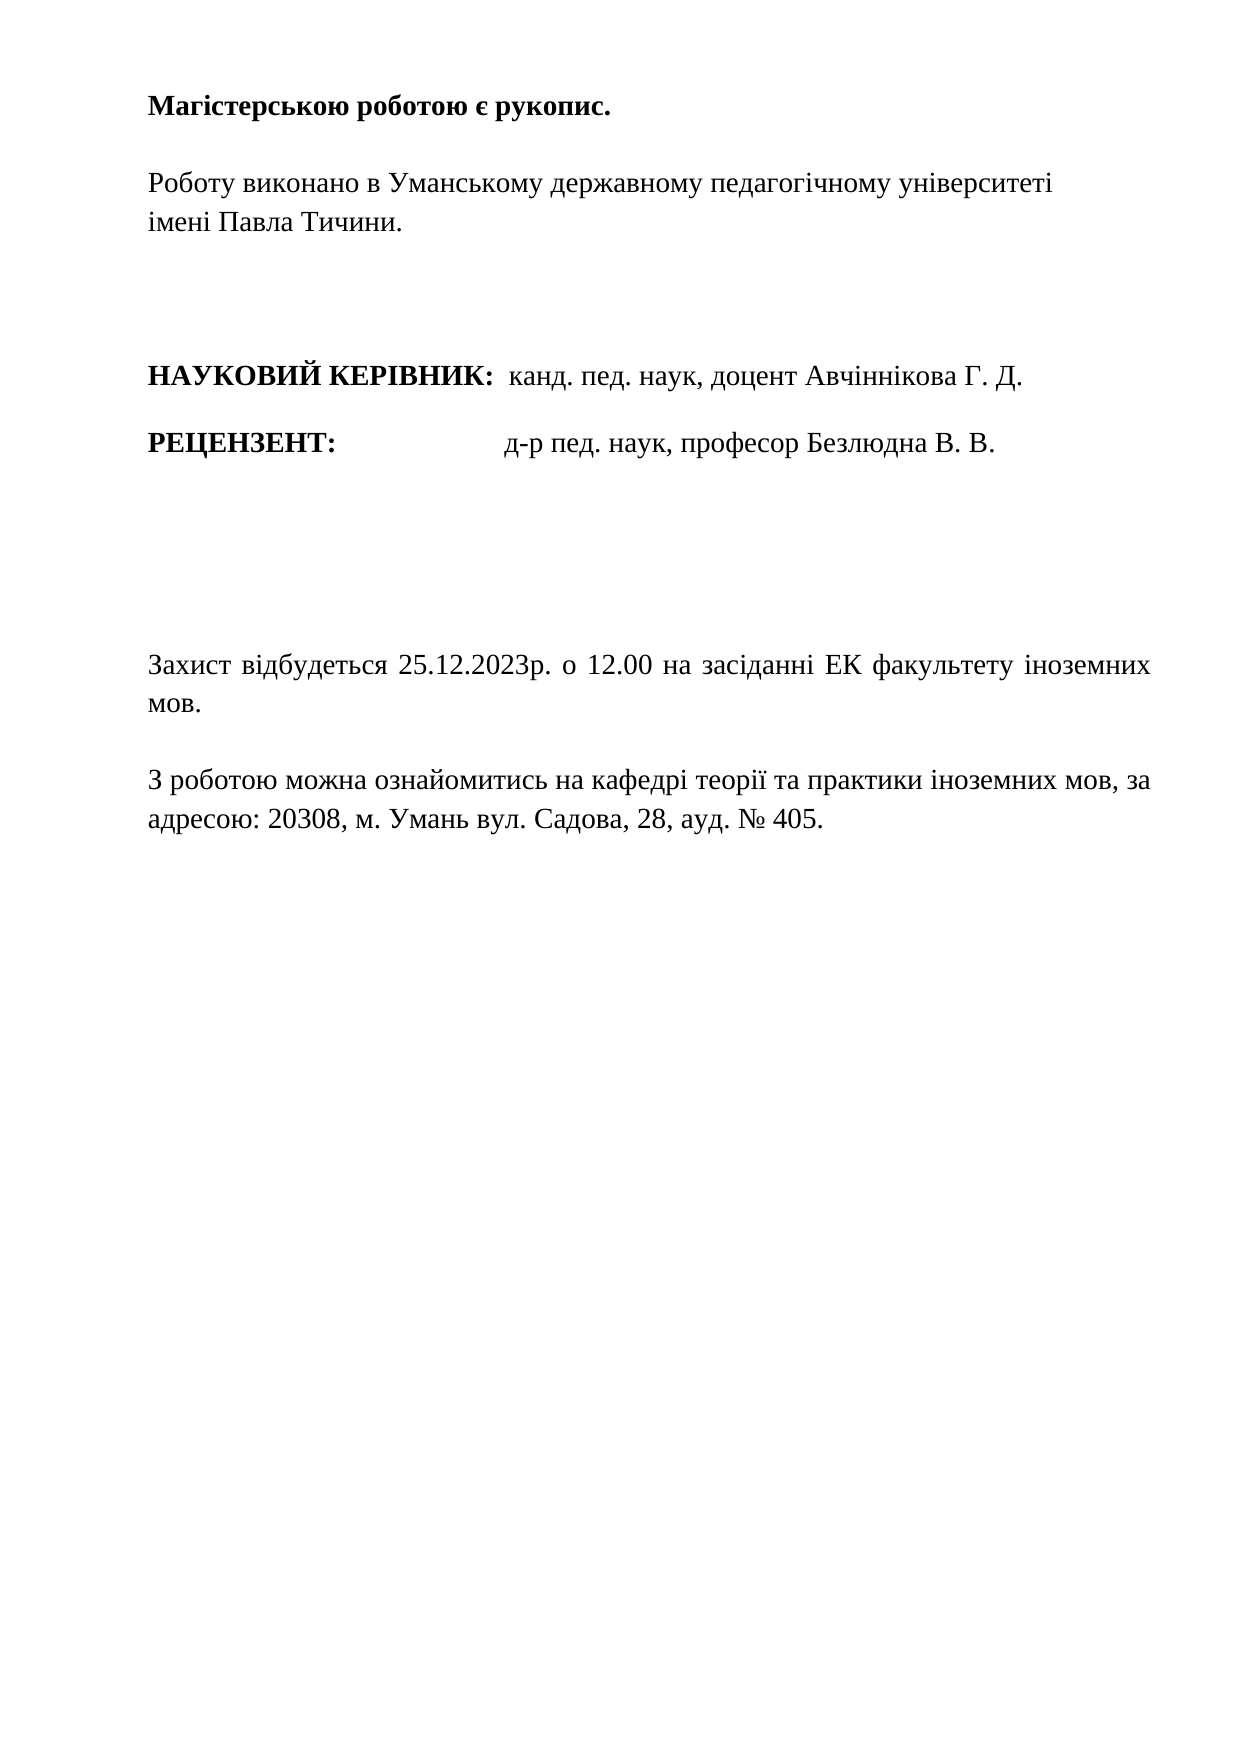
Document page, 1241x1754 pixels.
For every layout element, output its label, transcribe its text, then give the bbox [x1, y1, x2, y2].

text Роботу виконано в Уманському державному педагогічному університеті [148, 166, 1152, 199]
text імені Павла Тичини. [148, 204, 1152, 238]
text РЕЦЕНЗЕНТ: д-р пед. наук, професор Безлюдна В. В. [148, 426, 1152, 459]
text Магістерською роботою є рукопис. [148, 88, 1152, 122]
text Захист відбудеться 25.12.2023р. о 12.00 на засіданні ЕК факультету іноземних мов. [148, 647, 1152, 719]
text З роботою можна ознайомитись на кафедрі теорії та практики іноземних мов, за адресою: 20308, м. Умань вул. Садова, 28, ауд. № 405. [148, 762, 1152, 834]
text НАУКОВИЙ КЕРІВНИК: канд. пед. наук, доцент Авчіннікова Г. Д. [148, 358, 1152, 392]
